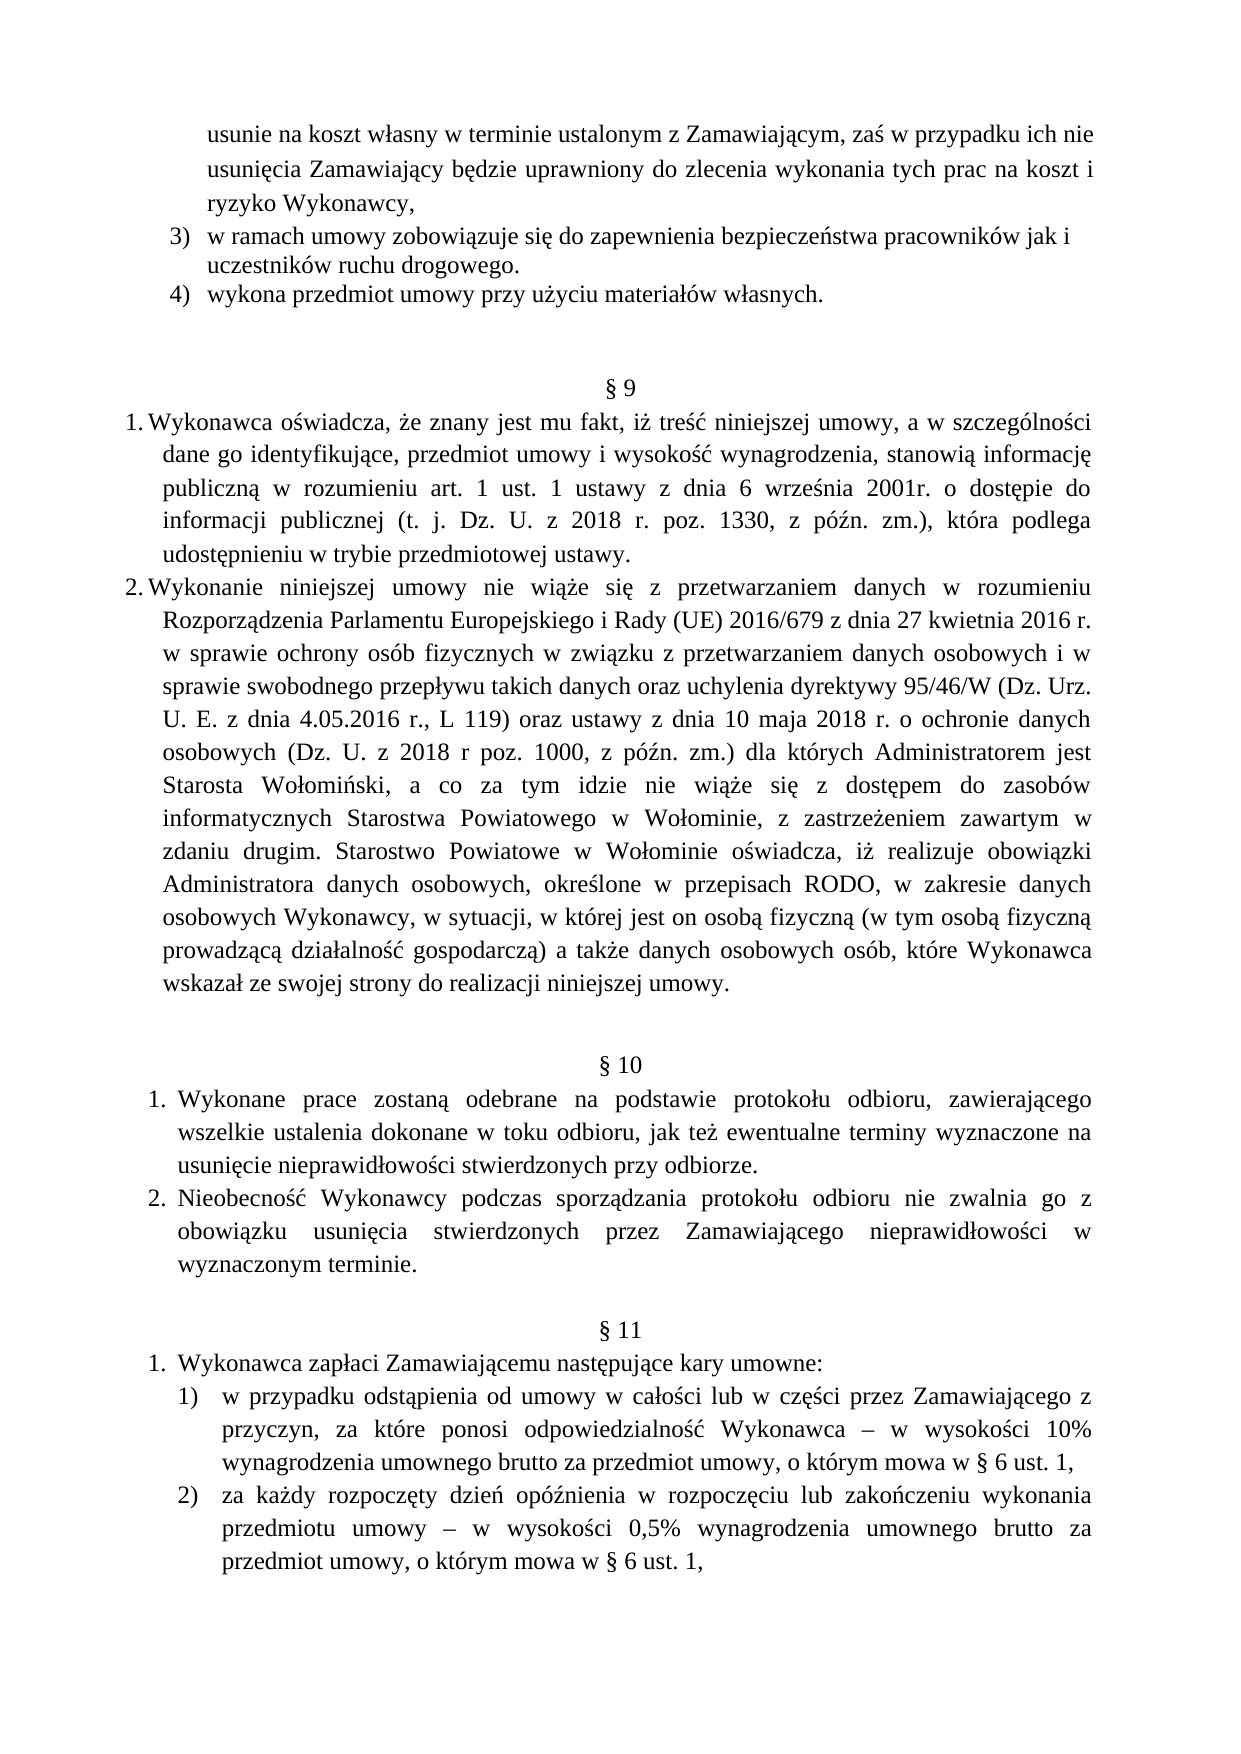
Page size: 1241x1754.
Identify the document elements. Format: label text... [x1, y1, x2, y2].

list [169, 118, 1094, 217]
list wykona przedmiot umowy przy użyciu materiałów własnych. [169, 279, 1092, 307]
text § 10 [148, 1051, 1092, 1079]
text § 9 [148, 373, 1092, 402]
list Wykonanie niniejszej umowy nie wiąże się z przetwarzaniem danych w rozumieniu Rozporządzenia Parlamentu Europejskiego i Rady (UE) 2016/679 z dnia 27 kwietnia 2016 r. w sprawie ochrony osób fizycznych w związku z przetwarzaniem danych osobowych i w sprawie swobodnego przepływu takich danych oraz uchylenia dyrektywy 95/46/W (Dz. Urz. U. E. z dnia 4.05.2016 r., L 119) oraz ustawy z dnia 10 maja 2018 r. o ochronie danych osobowych (Dz. U. z 2018 r poz. 1000, z późn. zm.) dla których Administratorem jest Starosta Wołomiński, a co za tym idzie nie wiąże się z dostępem do zasobów informatycznych Starostwa Powiatowego w Wołominie, z zastrzeżeniem zawartym w zdaniu drugim. Starostwo Powiatowe w Wołominie oświadcza, iż realizuje obowiązki Administratora danych osobowych, określone w przepisach RODO, w zakresie danych osobowych Wykonawcy, w sytuacji, w której jest on osobą fizyczną (w tym osobą fizyczną prowadzącą działalność gospodarczą) a także danych osobowych osób, które Wykonawca wskazał ze swojej strony do realizacji niniejszej umowy. [125, 572, 1092, 997]
list Wykonawca zapłaci Zamawiającemu następujące kary umowne: [148, 1348, 1092, 1377]
list w ramach umowy zobowiązuje się do zapewnienia bezpieczeństwa pracowników jak i uczestników ruchu drogowego. [169, 221, 1092, 279]
list Nieobecność Wykonawcy podczas sporządzania protokołu odbioru nie zwalnia go z obowiązku usunięcia stwierdzonych przez Zamawiającego nieprawidłowości w wyznaczonym terminie. [148, 1183, 1092, 1277]
list Wykonawca oświadcza, że znany jest mu fakt, iż treść niniejszej umowy, a w szczególności dane go identyfikujące, przedmiot umowy i wysokość wynagrodzenia, stanowią informację publiczną w rozumieniu art. 1 ust. 1 ustawy z dnia 6 września 2001r. o dostępie do informacji publicznej (t. j. Dz. U. z 2018 r. poz. 1330, z późn. zm.), która podlega udostępnieniu w trybie przedmiotowej ustawy. [125, 407, 1092, 567]
list w przypadku odstąpienia od umowy w całości lub w części przez Zamawiającego z przyczyn, za które ponosi odpowiedzialność Wykonawca – w wysokości 10% wynagrodzenia umownego brutto za przedmiot umowy, o którym mowa w § 6 ust. 1, [177, 1381, 1092, 1476]
list Wykonane prace zostaną odebrane na podstawie protokołu odbioru, zawierającego wszelkie ustalenia dokonane w toku odbioru, jak też ewentualne terminy wyznaczone na usunięcie nieprawidłowości stwierdzonych przy odbiorze. [148, 1084, 1092, 1178]
text § 11 [148, 1315, 1092, 1343]
list za każdy rozpoczęty dzień opóźnienia w rozpoczęciu lub zakończeniu wykonania przedmiotu umowy – w wysokości 0,5% wynagrodzenia umownego brutto za przedmiot umowy, o którym mowa w § 6 ust. 1, [177, 1480, 1092, 1575]
